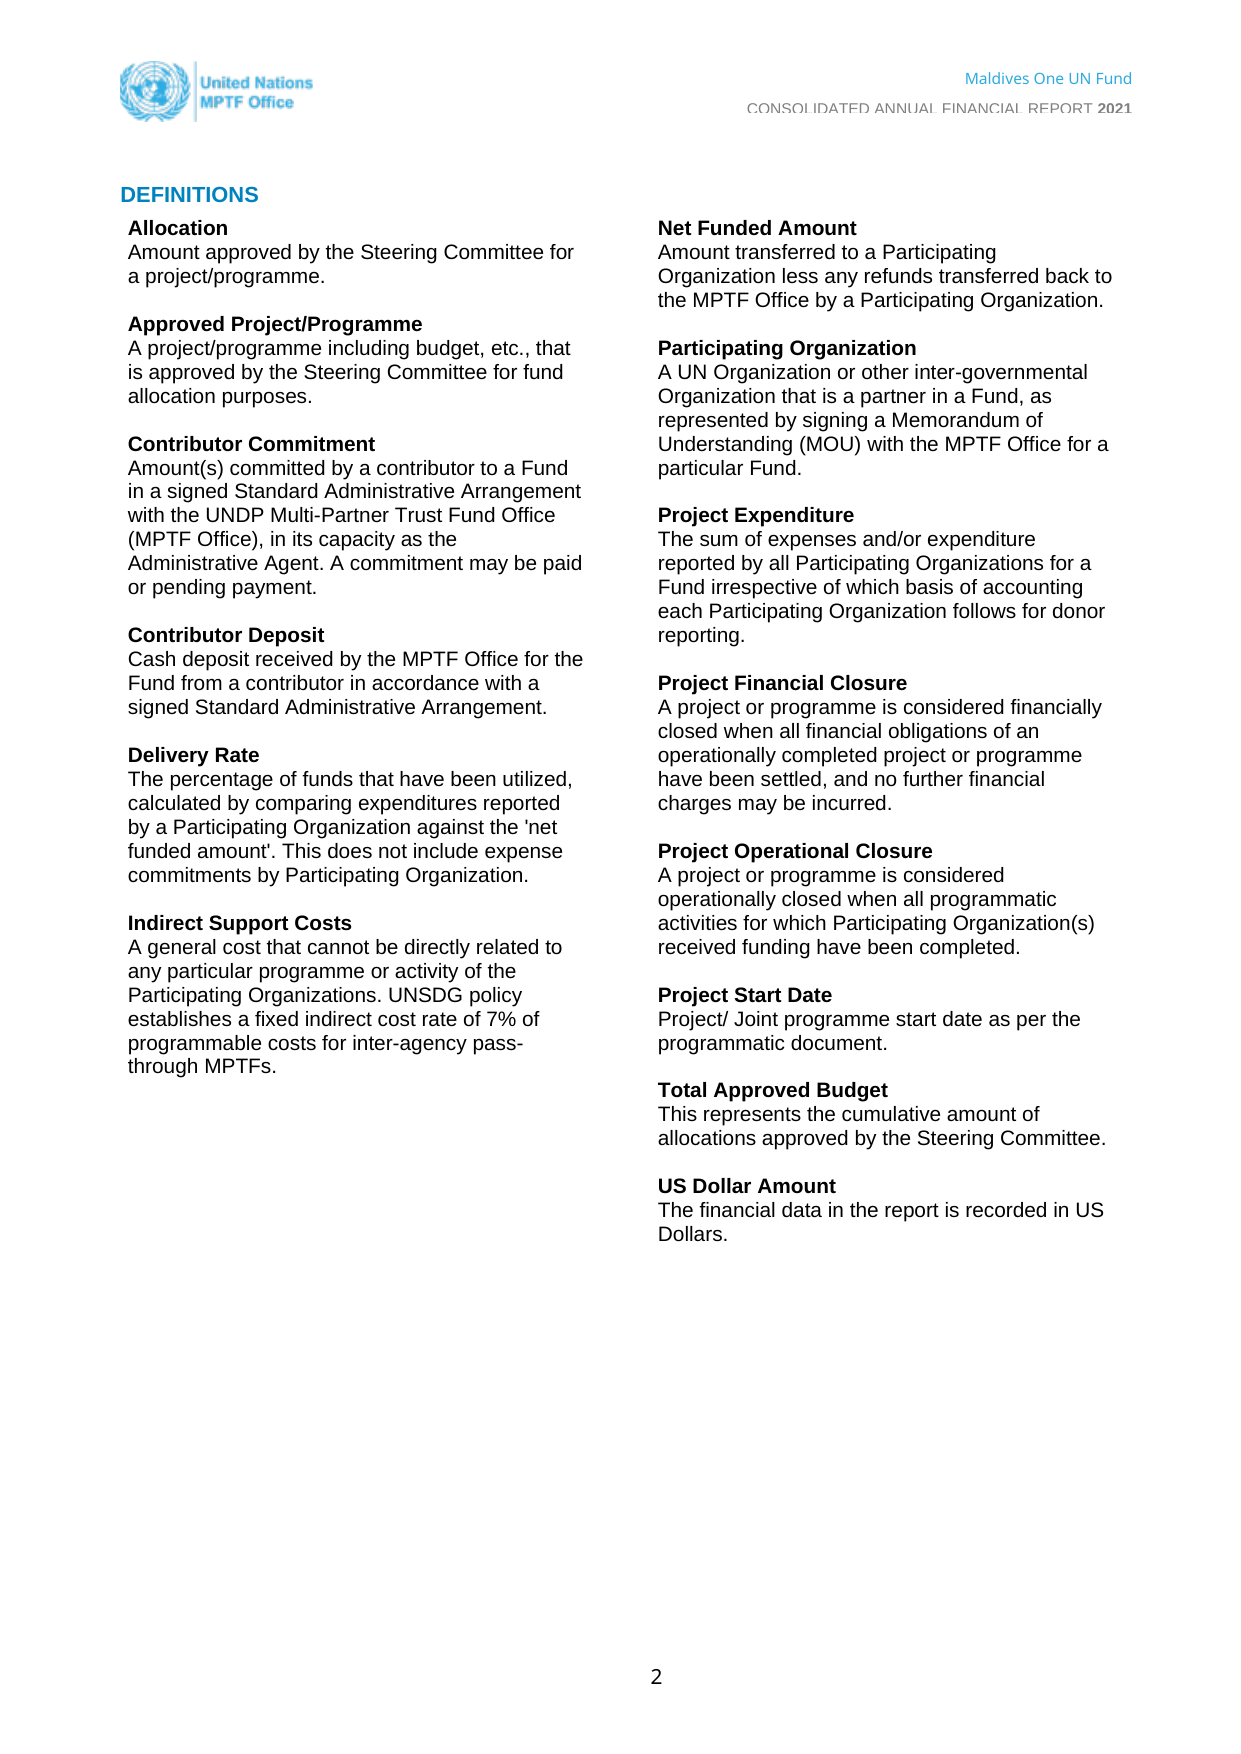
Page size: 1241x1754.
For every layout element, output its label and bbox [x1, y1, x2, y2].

table_header [0, 178, 1240, 1253]
picture [120, 61, 313, 122]
